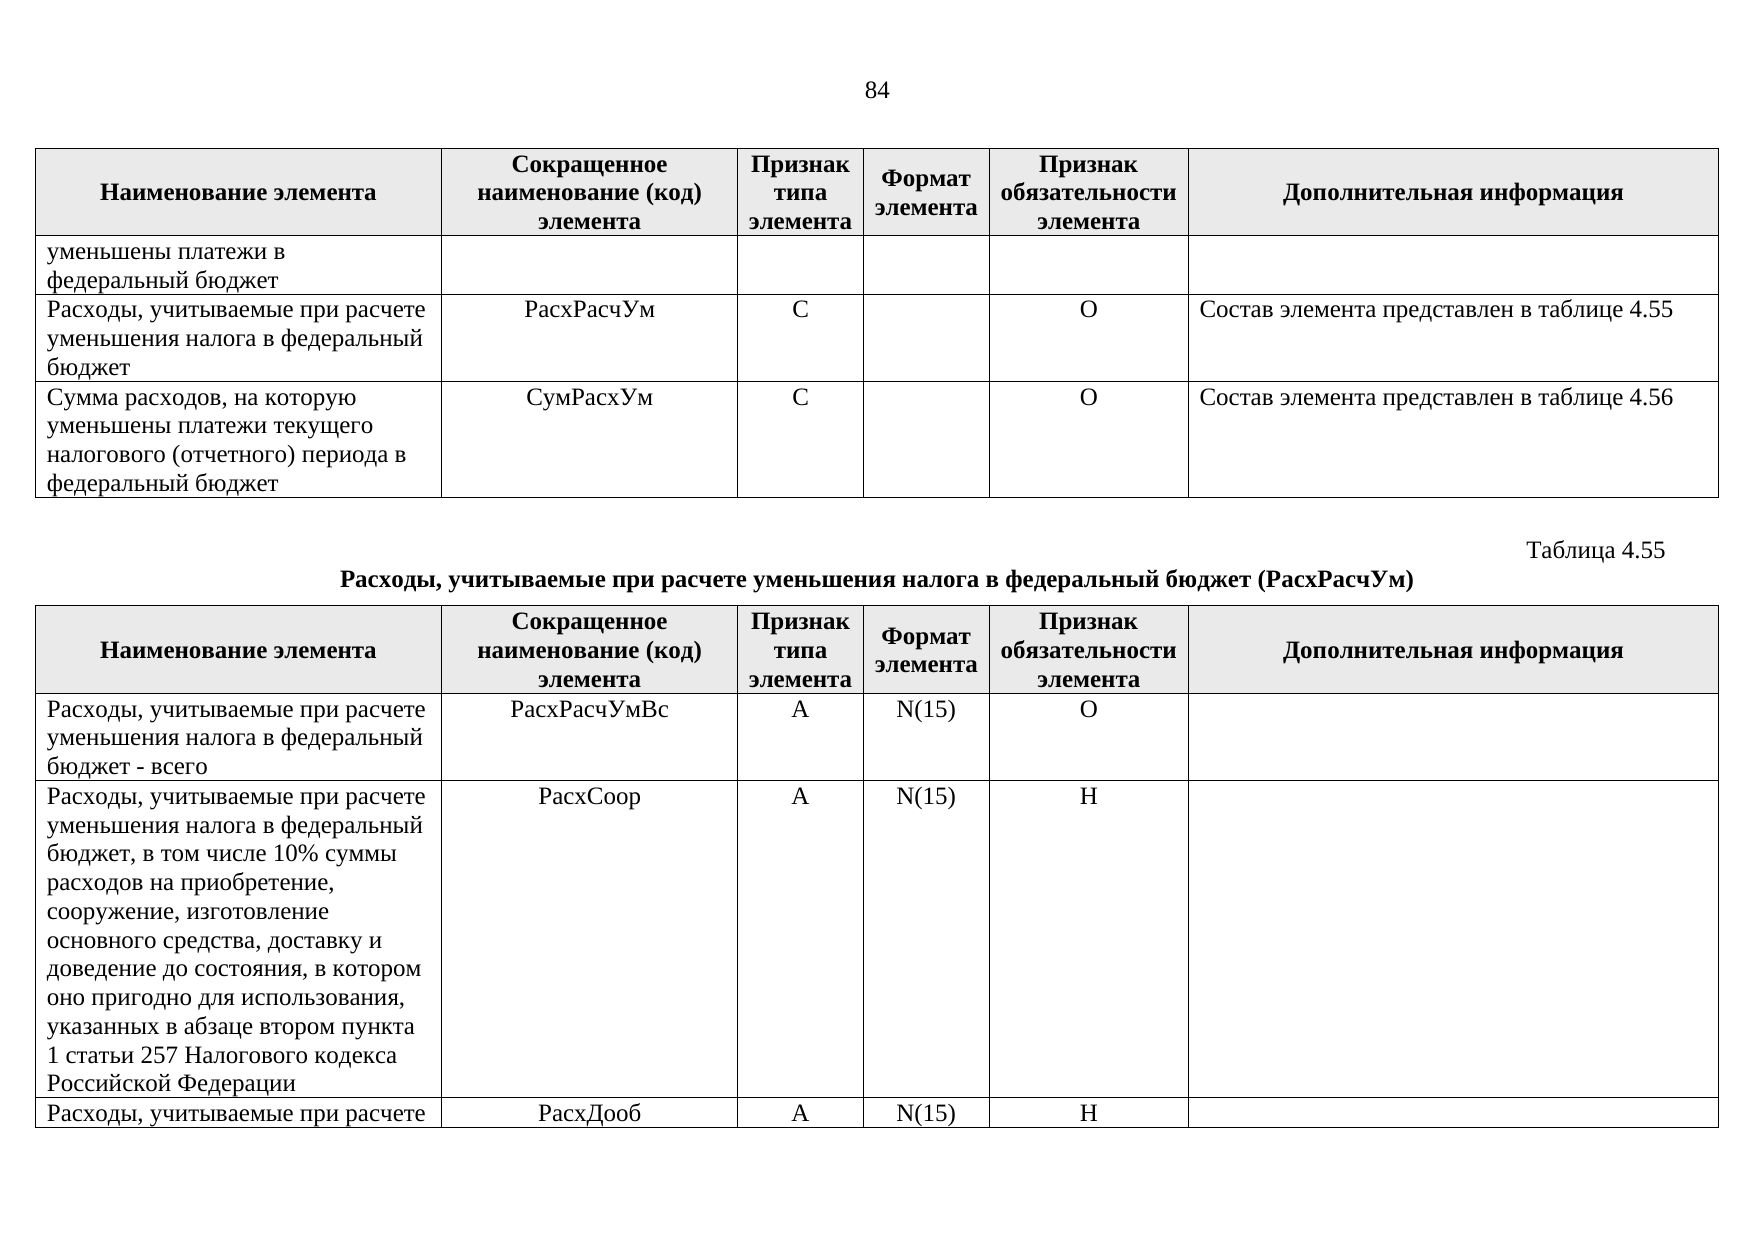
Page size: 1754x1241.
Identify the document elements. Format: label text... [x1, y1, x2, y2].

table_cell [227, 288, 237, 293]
text Расходы, учитываемые при расчете уменьшения налога в федеральный бюджет (РасхРасчУм) [89, 564, 1665, 593]
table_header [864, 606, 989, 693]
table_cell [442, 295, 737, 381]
text Таблица 4.55 [89, 535, 1665, 564]
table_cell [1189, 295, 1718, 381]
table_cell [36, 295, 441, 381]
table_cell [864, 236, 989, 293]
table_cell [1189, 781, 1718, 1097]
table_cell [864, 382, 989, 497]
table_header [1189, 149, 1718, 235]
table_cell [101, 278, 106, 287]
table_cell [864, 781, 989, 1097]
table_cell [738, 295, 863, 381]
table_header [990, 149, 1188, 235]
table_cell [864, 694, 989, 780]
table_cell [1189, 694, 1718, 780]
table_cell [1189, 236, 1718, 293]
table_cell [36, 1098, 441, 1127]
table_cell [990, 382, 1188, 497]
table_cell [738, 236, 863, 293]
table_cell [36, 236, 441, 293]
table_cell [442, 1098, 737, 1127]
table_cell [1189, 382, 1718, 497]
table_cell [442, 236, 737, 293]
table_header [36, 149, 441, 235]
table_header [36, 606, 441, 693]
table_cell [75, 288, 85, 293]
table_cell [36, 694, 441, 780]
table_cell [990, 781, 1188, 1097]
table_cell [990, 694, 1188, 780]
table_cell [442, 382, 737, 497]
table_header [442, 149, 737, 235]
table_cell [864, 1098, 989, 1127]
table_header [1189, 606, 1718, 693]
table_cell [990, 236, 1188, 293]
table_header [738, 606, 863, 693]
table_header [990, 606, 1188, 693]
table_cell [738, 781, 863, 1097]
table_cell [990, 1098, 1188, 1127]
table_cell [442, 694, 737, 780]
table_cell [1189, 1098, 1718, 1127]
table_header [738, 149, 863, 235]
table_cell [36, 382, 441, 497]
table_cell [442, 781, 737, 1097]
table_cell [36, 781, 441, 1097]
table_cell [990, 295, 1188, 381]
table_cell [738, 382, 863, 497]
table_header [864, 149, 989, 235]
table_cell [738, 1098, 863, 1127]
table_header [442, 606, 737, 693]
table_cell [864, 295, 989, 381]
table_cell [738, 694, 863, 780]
